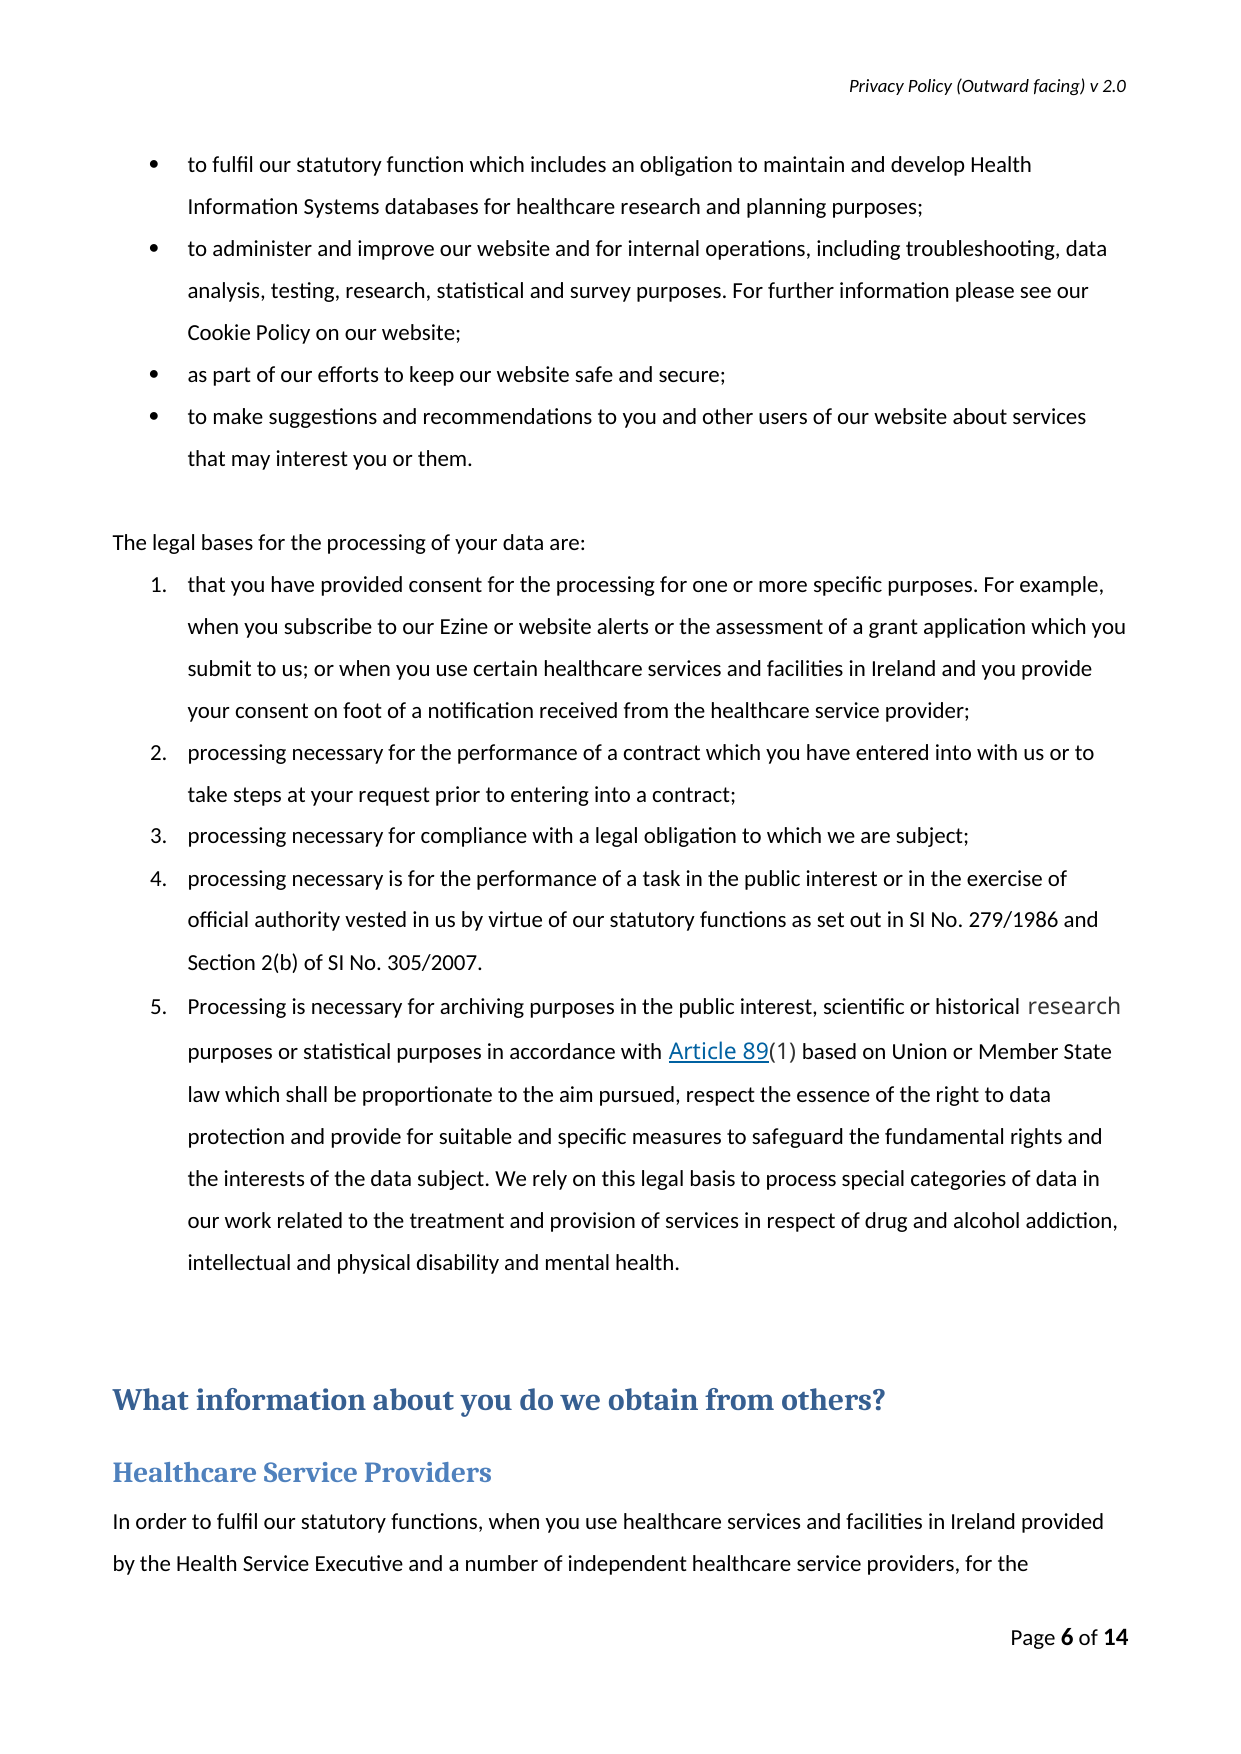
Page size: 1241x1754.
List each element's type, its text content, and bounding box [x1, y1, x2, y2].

list to make suggestions and recommendations to you and other users of our website about services that may interest you or them. [150, 402, 1128, 472]
list processing necessary for compliance with a legal obligation to which we are subject; [150, 822, 1128, 850]
subtitle Healthcare Service Providers [112, 1457, 1128, 1490]
list Processing is necessary for archiving purposes in the public interest, scientific or historical research purposes or statistical purposes in accordance with Article 89(1) based on Union or Member State law which shall be proportionate to the aim pursued, respect the essence of the right to data protection and provide for suitable and specific measures to safeguard the fundamental rights and the interests of the data subject. We rely on this legal basis to process special categories of data in our work related to the treatment and provision of services in respect of drug and alcohol addiction, intellectual and physical disability and mental health. [150, 989, 1128, 1276]
list as part of our efforts to keep our website safe and secure; [150, 360, 1128, 388]
text The legal bases for the processing of your data are: [112, 528, 1128, 556]
list that you have provided consent for the processing for one or more specific purposes. For example, when you subscribe to our Ezine or website alerts or the assessment of a grant application which you submit to us; or when you use certain healthcare services and facilities in Ireland and you provide your consent on foot of a notification received from the healthcare service provider; [150, 570, 1128, 724]
list to fulfil our statutory function which includes an obligation to maintain and develop Health Information Systems databases for healthcare research and planning purposes; [150, 150, 1128, 220]
list to administer and improve our website and for internal operations, including troubleshooting, data analysis, testing, research, statistical and survey purposes. For further information please see our Cookie Policy on our website; [150, 234, 1128, 346]
list processing necessary for the performance of a contract which you have entered into with us or to take steps at your request prior to entering into a contract; [150, 738, 1128, 808]
subtitle What information about you do we obtain from others? [112, 1382, 1128, 1418]
list processing necessary is for the performance of a task in the public interest or in the exercise of official authority vested in us by virtue of our statutory functions as set out in SI No. 279/1986 and Section 2(b) of SI No. 305/2007. [150, 864, 1128, 976]
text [112, 1507, 1128, 1577]
